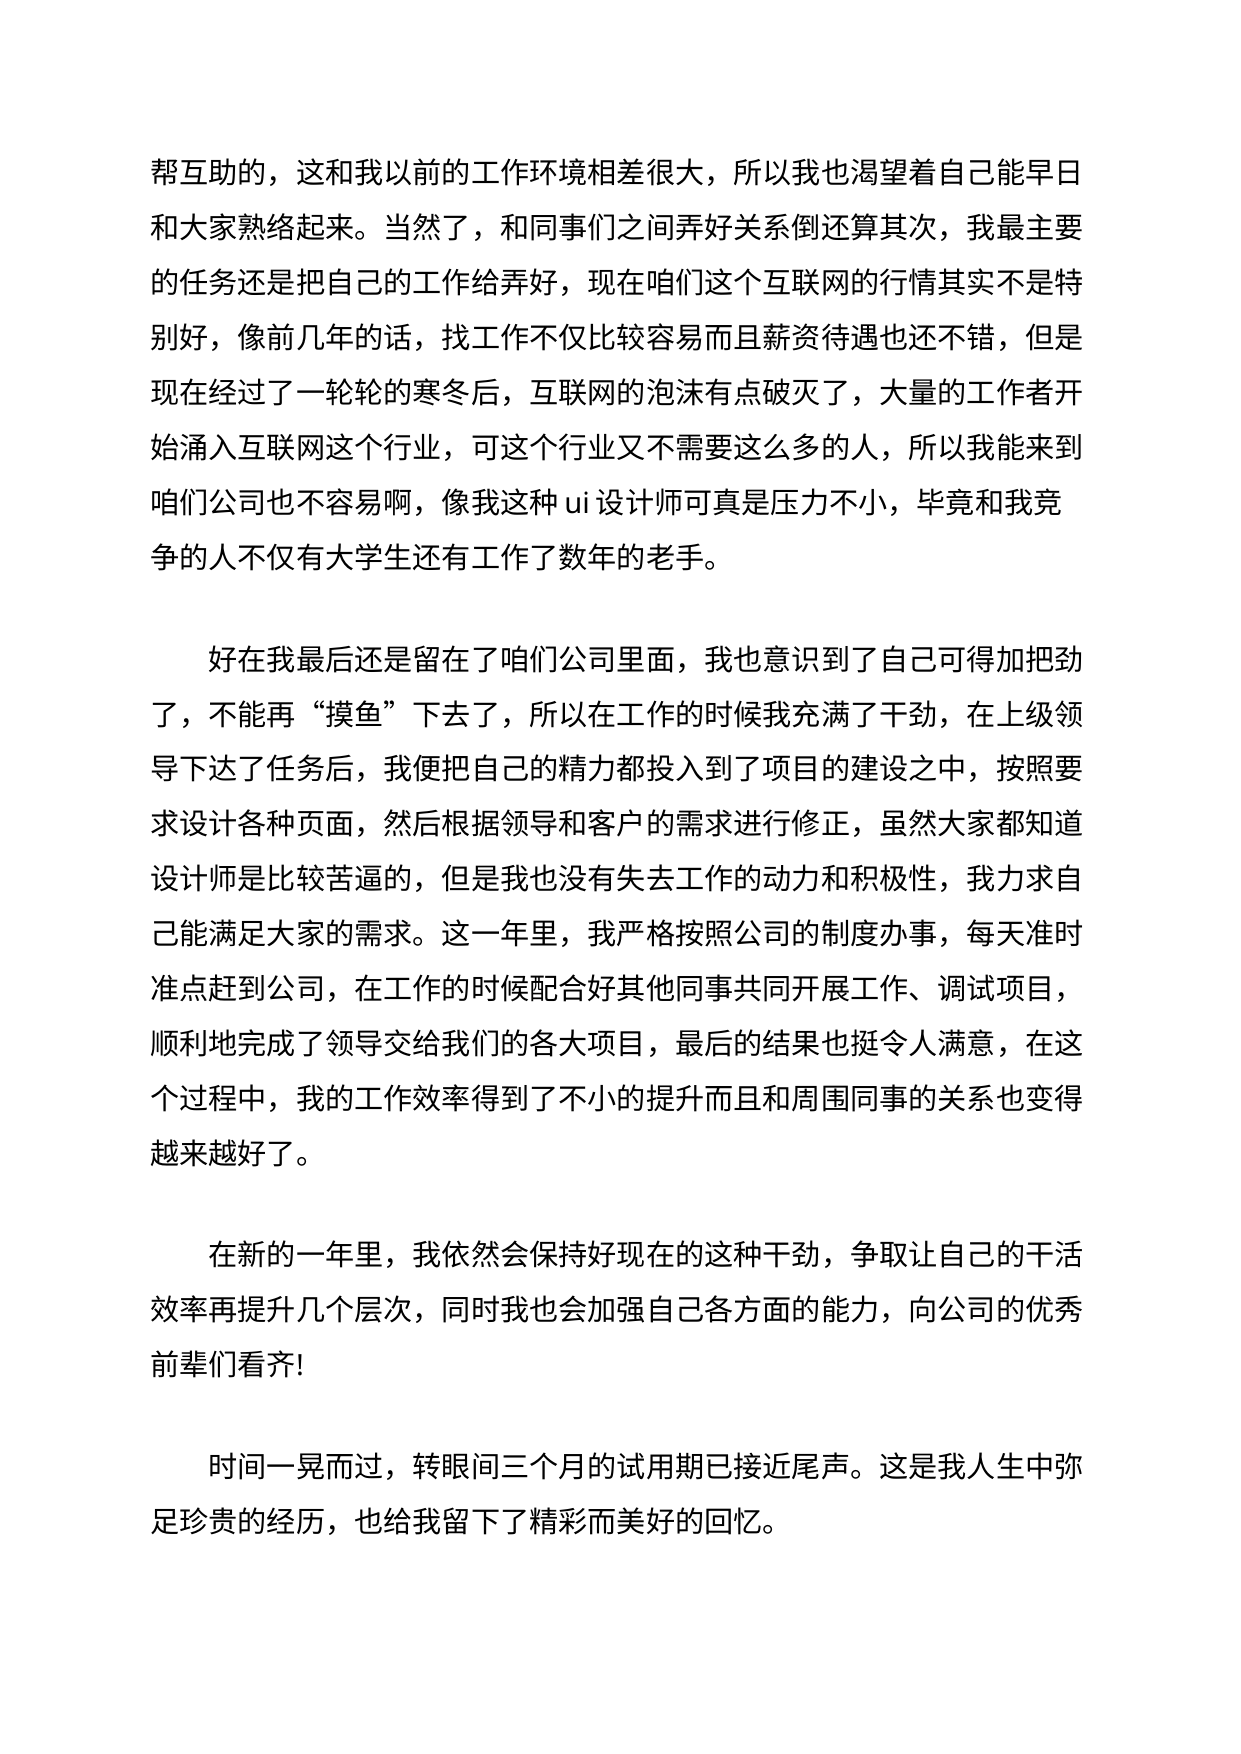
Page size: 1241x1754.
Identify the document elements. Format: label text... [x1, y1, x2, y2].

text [150, 150, 1090, 577]
text 好在我最后还是留在了咱们公司里面，我也意识到了自己可得加把劲了，不能再“摸鱼”下去了，所以在工作的时候我充满了干劲，在上级领导下达了任务后，我便把自己的精力都投入到了项目的建设之中，按照要求设计各种页面，然后根据领导和客户的需求进行修正，虽然大家都知道设计师是比较苦逼的，但是我也没有失去工作的动力和积极性，我力求自己能满足大家的需求。这一年里，我严格按照公司的制度办事，每天准时准点赶到公司，在工作的时候配合好其他同事共同开展工作、调试项目，顺利地完成了领导交给我们的各大项目，最后的结果也挺令人满意，在这个过程中，我的工作效率得到了不小的提升而且和周围同事的关系也变得越来越好了。 [150, 636, 1090, 1172]
text 在新的一年里，我依然会保持好现在的这种干劲，争取让自己的干活效率再提升几个层次，同时我也会加强自己各方面的能力，向公司的优秀前辈们看齐! [150, 1232, 1090, 1384]
text 时间一晃而过，转眼间三个月的试用期已接近尾声。这是我人生中弥足珍贵的经历，也给我留下了精彩而美好的回忆。 [150, 1444, 1090, 1541]
